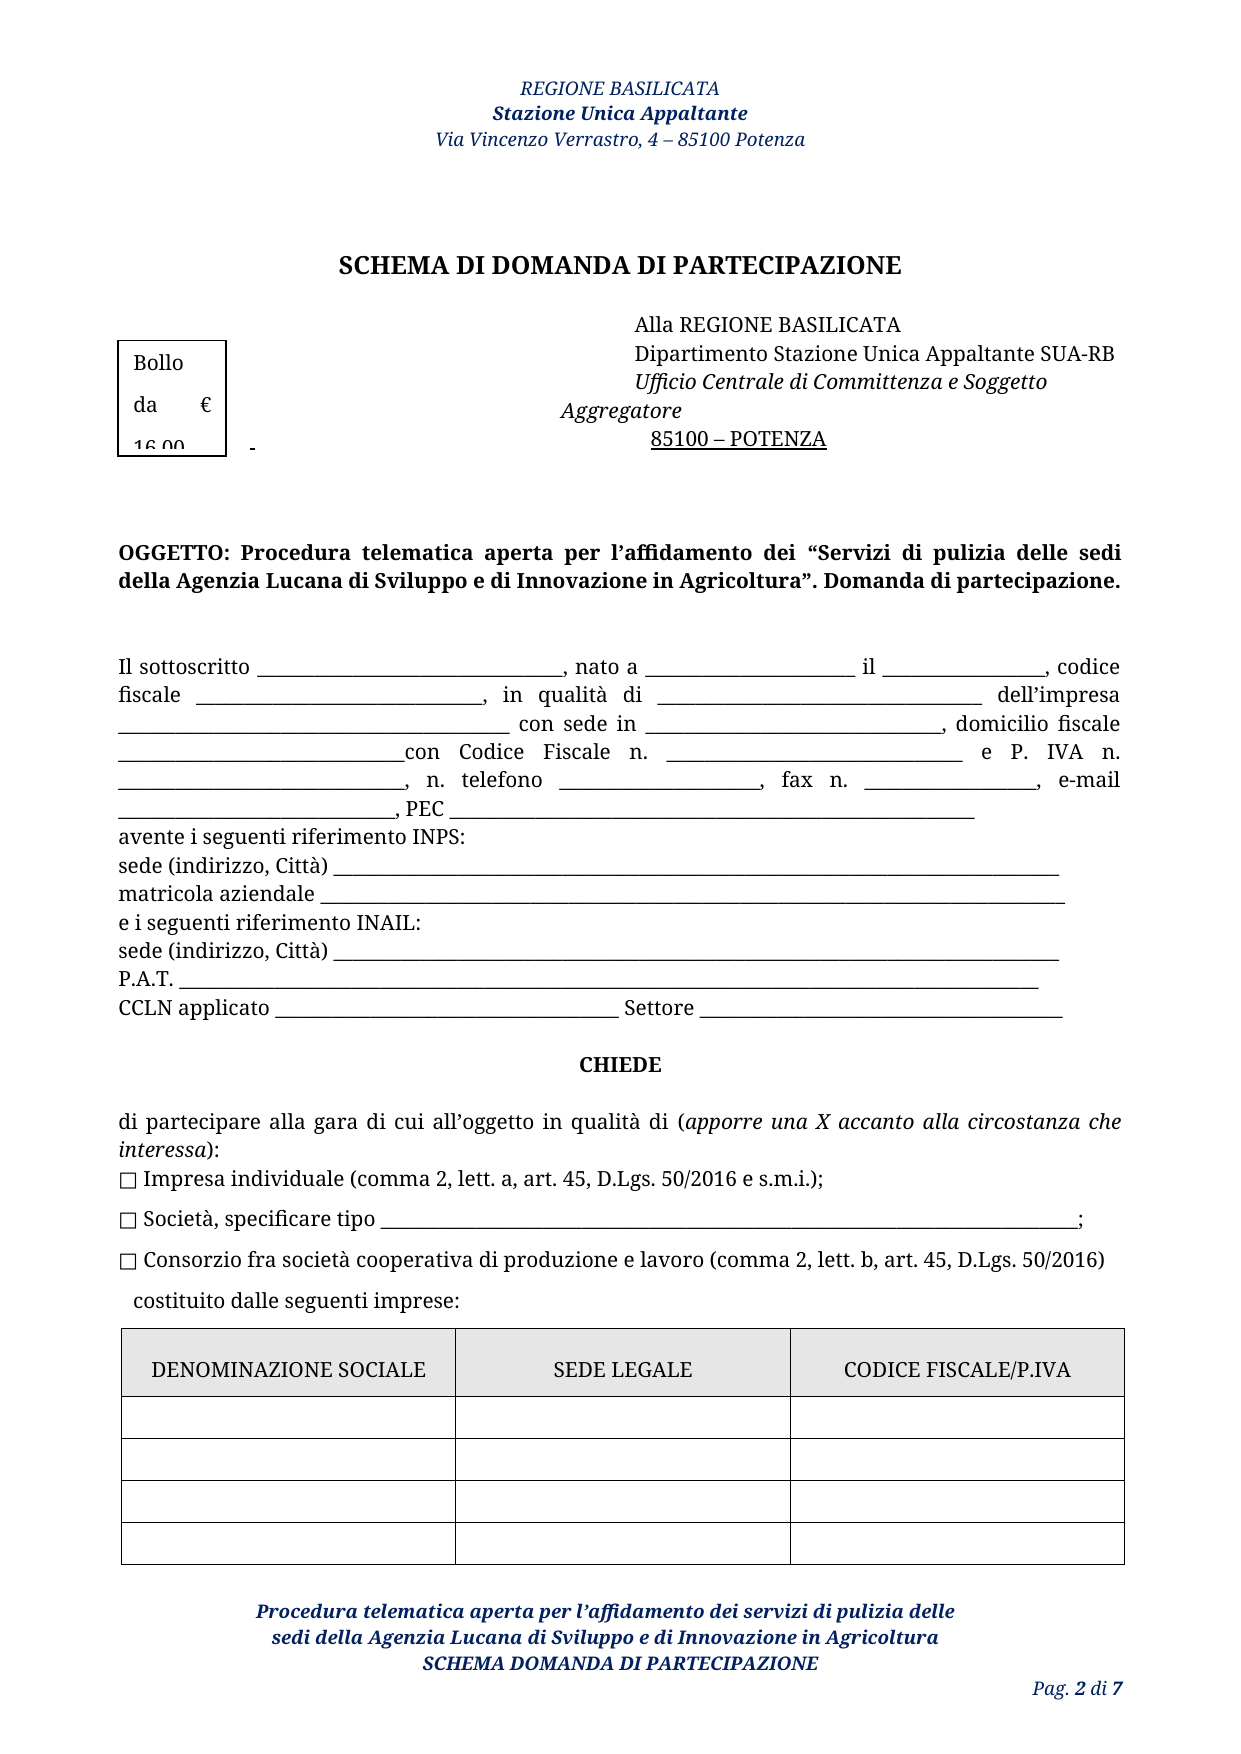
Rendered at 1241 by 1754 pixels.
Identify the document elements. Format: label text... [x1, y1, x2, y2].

text □ Consorzio fra società cooperativa di produzione e lavoro (comma 2, lett. b, art. 45, D.Lgs. 50/2016) [118, 1246, 1122, 1274]
text costituito dalle seguenti imprese: [133, 1286, 1122, 1315]
table_cell [456, 1481, 790, 1522]
text CHIEDE [118, 1050, 1122, 1078]
text CCLN applicato ____________________________________ Settore ______________________________________ [118, 993, 1122, 1021]
table_header CODICE FISCALE/P.IVA [791, 1329, 1124, 1396]
table_header SEDE LEGALE [456, 1329, 790, 1396]
text Alla REGIONE BASILICATA [561, 311, 1122, 339]
text □ Società, specificare tipo _________________________________________________________________________; [118, 1204, 1122, 1233]
table_cell [791, 1523, 1124, 1564]
table_cell [791, 1439, 1124, 1480]
table_cell [122, 1397, 455, 1438]
table_cell [122, 1439, 455, 1480]
table_cell [791, 1481, 1124, 1522]
text □ Impresa individuale (comma 2, lett. a, art. 45, D.Lgs. 50/2016 e s.m.i.); [118, 1164, 1122, 1192]
text Dipartimento Stazione Unica Appaltante SUA-RB [634, 339, 1122, 367]
table_header DENOMINAZIONE SOCIALE [122, 1329, 455, 1396]
text Ufficio Centrale di Committenza e Soggetto Aggregatore [561, 367, 1122, 424]
text sede (indirizzo, Città) ____________________________________________________________________________ [118, 851, 1122, 879]
text sede (indirizzo, Città) ____________________________________________________________________________ [118, 936, 1122, 964]
text SCHEMA DI DOMANDA DI PARTECIPAZIONE [118, 248, 1122, 282]
text 85100 – POTENZA [227, 424, 1122, 453]
table_cell [122, 1481, 455, 1522]
table_cell [456, 1397, 790, 1438]
text P.A.T. __________________________________________________________________________________________ [118, 964, 1122, 993]
table_cell [122, 1523, 455, 1564]
text Il sottoscritto ________________________________, nato a ______________________ il _________________, codice fiscale ______________________________, in qualità di __________________________________ dell’impresa _________________________________________ con sede in _______________________________, domicilio fiscale ______________________________con Codice Fiscale n. _______________________________ e P. IVA n. ______________________________, n. telefono _____________________, fax n. __________________, e-mail _____________________________, PEC _______________________________________________________ [118, 652, 1122, 822]
text avente i seguenti riferimento INPS: [118, 822, 1122, 851]
text e i seguenti riferimento INAIL: [118, 908, 1122, 936]
table_cell [456, 1439, 790, 1480]
text di partecipare alla gara di cui all’oggetto in qualità di (apporre una X accanto alla circostanza che interessa): [118, 1107, 1122, 1164]
table_cell [791, 1397, 1124, 1438]
table_cell [456, 1523, 790, 1564]
text matricola aziendale ______________________________________________________________________________ [118, 879, 1122, 908]
text OGGETTO: Procedura telematica aperta per l’affidamento dei “Servizi di pulizia delle sedi della Agenzia Lucana di Sviluppo e di Innovazione in Agricoltura”. Domanda di partecipazione. [118, 538, 1122, 595]
